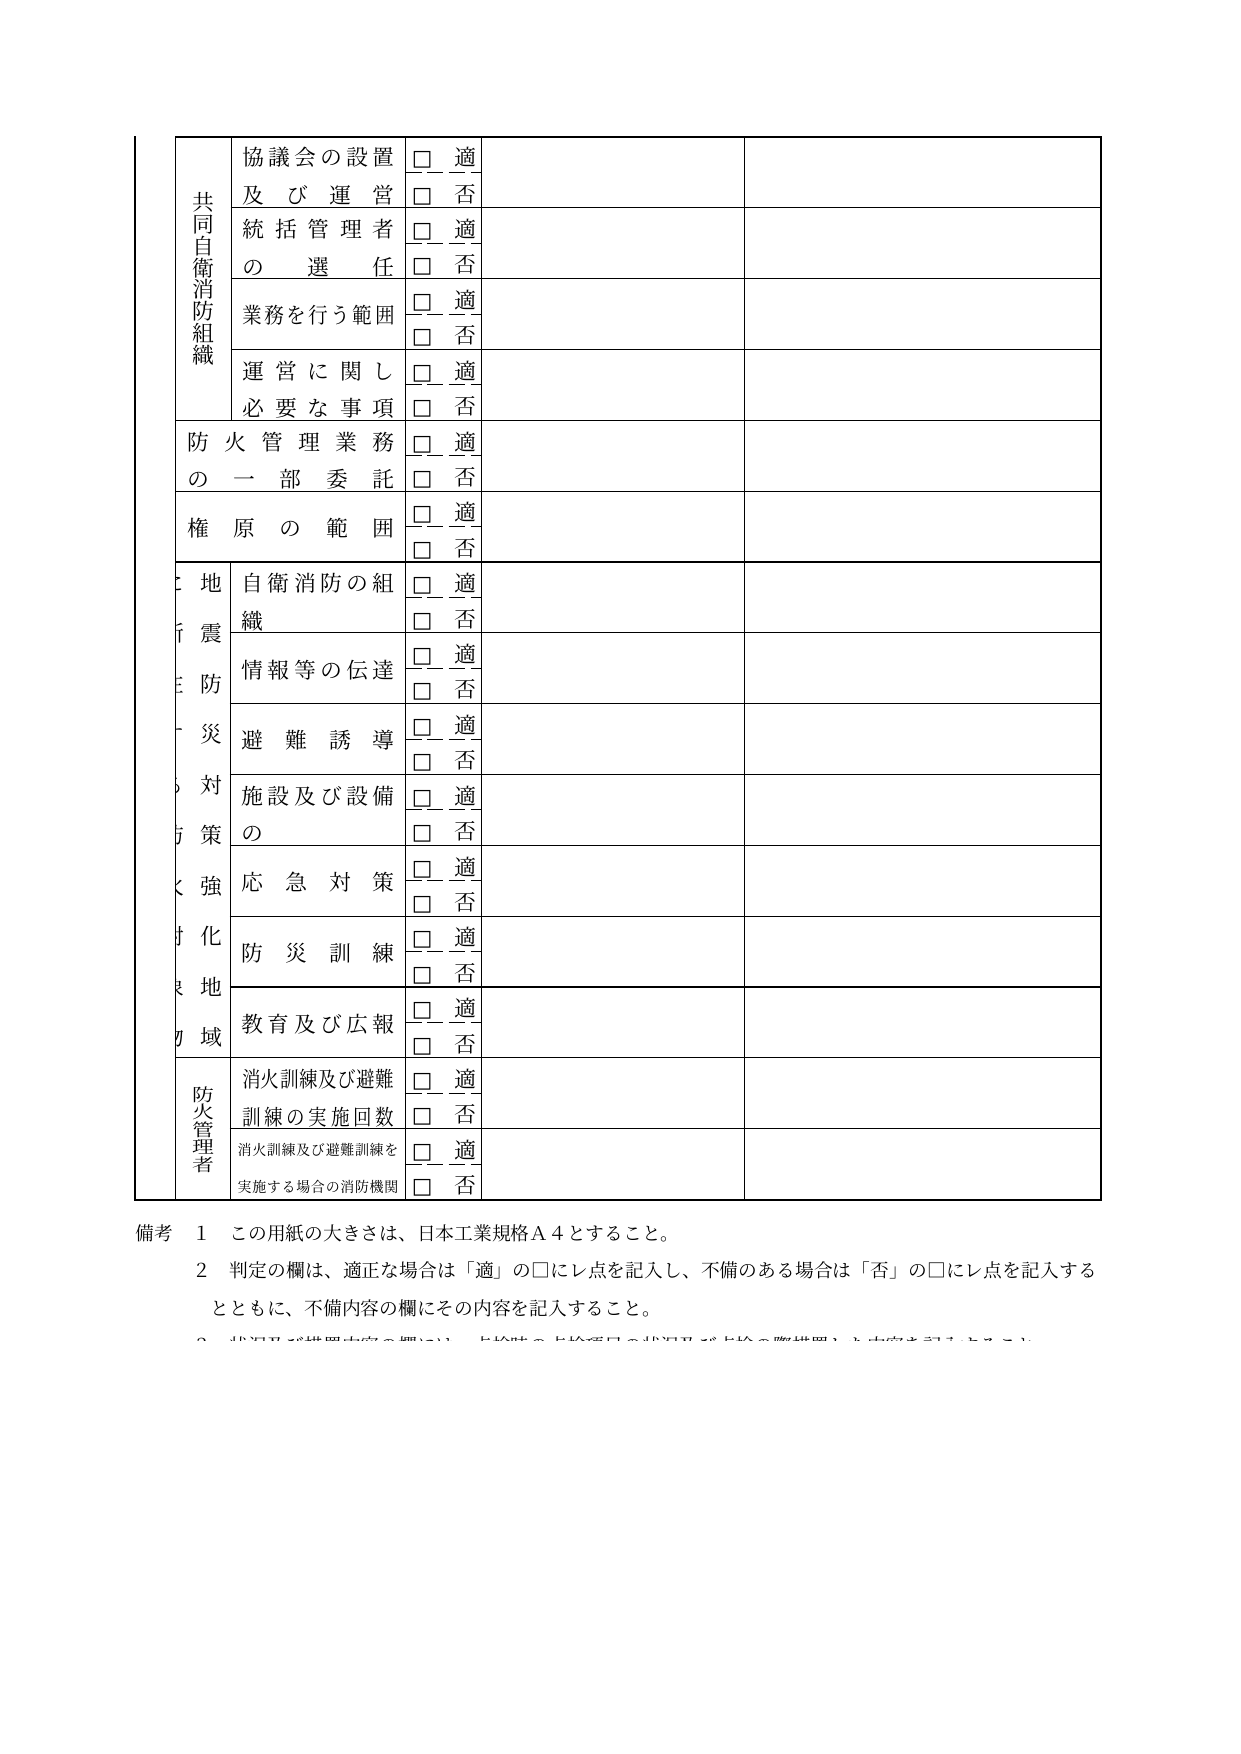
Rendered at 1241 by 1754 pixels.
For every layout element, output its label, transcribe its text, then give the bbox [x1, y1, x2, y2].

table_cell [745, 208, 1100, 278]
table_cell [482, 917, 744, 986]
table_cell 運営に関し 必要な事項 [232, 350, 405, 420]
table_cell □ 適 [406, 917, 481, 951]
table_cell □ 適 [406, 775, 481, 809]
table_cell □ 否 [406, 526, 481, 561]
table_cell □ 否 [406, 384, 481, 420]
table_cell [482, 633, 744, 703]
table_cell □ 適 [406, 279, 481, 313]
table_cell [745, 917, 1100, 986]
table_cell 情報等の伝達 [231, 633, 405, 703]
table_cell 防火管理業務 の一部委託 [176, 421, 405, 491]
table_header [745, 138, 1100, 207]
table_cell □ 否 [406, 1022, 481, 1057]
table_cell □ 否 [406, 314, 481, 349]
table_cell [745, 350, 1100, 420]
table_cell □ 適 [406, 208, 481, 243]
table_cell [745, 492, 1100, 561]
table_cell □ 否 [406, 809, 481, 845]
table_cell 統括管理者 の選任 [232, 208, 405, 278]
table_cell □ 否 [406, 455, 481, 491]
table_cell 応急対策 [231, 846, 405, 916]
table_cell □ 否 [406, 243, 481, 278]
table_cell [745, 775, 1100, 845]
table_cell [745, 988, 1100, 1057]
table_cell 消火訓練及び避難 訓練の実施回数 [231, 1058, 405, 1128]
table_cell □ 適 [406, 1129, 481, 1163]
table_cell [482, 1129, 744, 1199]
table_cell [745, 421, 1100, 491]
table_cell [745, 563, 1100, 632]
table_cell □ 適 [406, 846, 481, 880]
table_cell □ 否 [406, 739, 481, 774]
table_cell 業務を行う範囲 [232, 279, 405, 349]
table_cell 消火訓練及び避難訓練を 実施する場合の消防機関 への通報 [231, 1129, 405, 1199]
table_cell 教育及び広報 [231, 988, 405, 1057]
table_cell 備考 １ この用紙の大きさは、日本工業規格Ａ４とすること。 ２ 判定の欄は、適正な場合は「適」の□にレ点を記入し、不備のある場合は「否」の□にレ点を記入するとともに、不備内容の欄にその内容を記入すること。 ３ 状況及び措置内容の欄には、点検時の点検項目の状況及び点検の際措置した内容を記入すること。 ４ 該当のない点検項目については、状況及び措置内容の欄に「該当なし」と記入すること。 [135, 1201, 1101, 1341]
table_cell [745, 846, 1100, 916]
table_cell 防火管理者 [176, 1058, 230, 1199]
table_cell 自衛消防の組織 [231, 563, 405, 632]
table_cell □ 適 [406, 704, 481, 738]
table_cell [482, 421, 744, 491]
table_cell □ 適 [406, 1058, 481, 1093]
table_cell [745, 1058, 1100, 1128]
table_cell [482, 208, 744, 278]
table_cell [482, 279, 744, 349]
table_cell [745, 1129, 1100, 1199]
table_header 共同自衛消防組織 [176, 138, 231, 420]
table_cell [482, 563, 744, 632]
table_cell 地震防災対策強化地域 に所在する防火対象物 [176, 563, 230, 1057]
table_cell □ 適 [406, 633, 481, 668]
table_cell □ 適 [406, 563, 481, 597]
table_cell □ 否 [406, 668, 481, 703]
table_cell [482, 775, 744, 845]
table_cell [482, 846, 744, 916]
table_cell □ 適 [406, 988, 481, 1022]
table_cell 権原の範囲 [176, 492, 405, 561]
table_cell 施設及び設備の 点検及び整備 [231, 775, 405, 845]
table_header [136, 136, 175, 1199]
table_cell [745, 279, 1100, 349]
table_cell □ 否 [406, 172, 481, 207]
table_cell [745, 704, 1100, 774]
table_cell 防災訓練 [231, 917, 405, 986]
table_cell 避難誘導 [231, 704, 405, 774]
table_cell □ 否 [406, 597, 481, 632]
table_cell □ 否 [406, 1093, 481, 1128]
table_header 協議会の設置 及び運営 [232, 138, 405, 207]
table_cell [482, 988, 744, 1057]
table_cell □ 否 [406, 951, 481, 986]
table_cell □ 否 [406, 1164, 481, 1199]
table_cell [482, 1058, 744, 1128]
table_header [482, 138, 744, 207]
table_cell □ 適 [406, 350, 481, 384]
table_cell [482, 704, 744, 774]
table_cell □ 適 [406, 492, 481, 526]
table_cell [482, 492, 744, 561]
table_cell □ 適 [406, 421, 481, 455]
table_header □ 適 [406, 138, 481, 172]
table_cell [745, 633, 1100, 703]
table_cell □ 否 [406, 880, 481, 916]
table_cell [482, 350, 744, 420]
